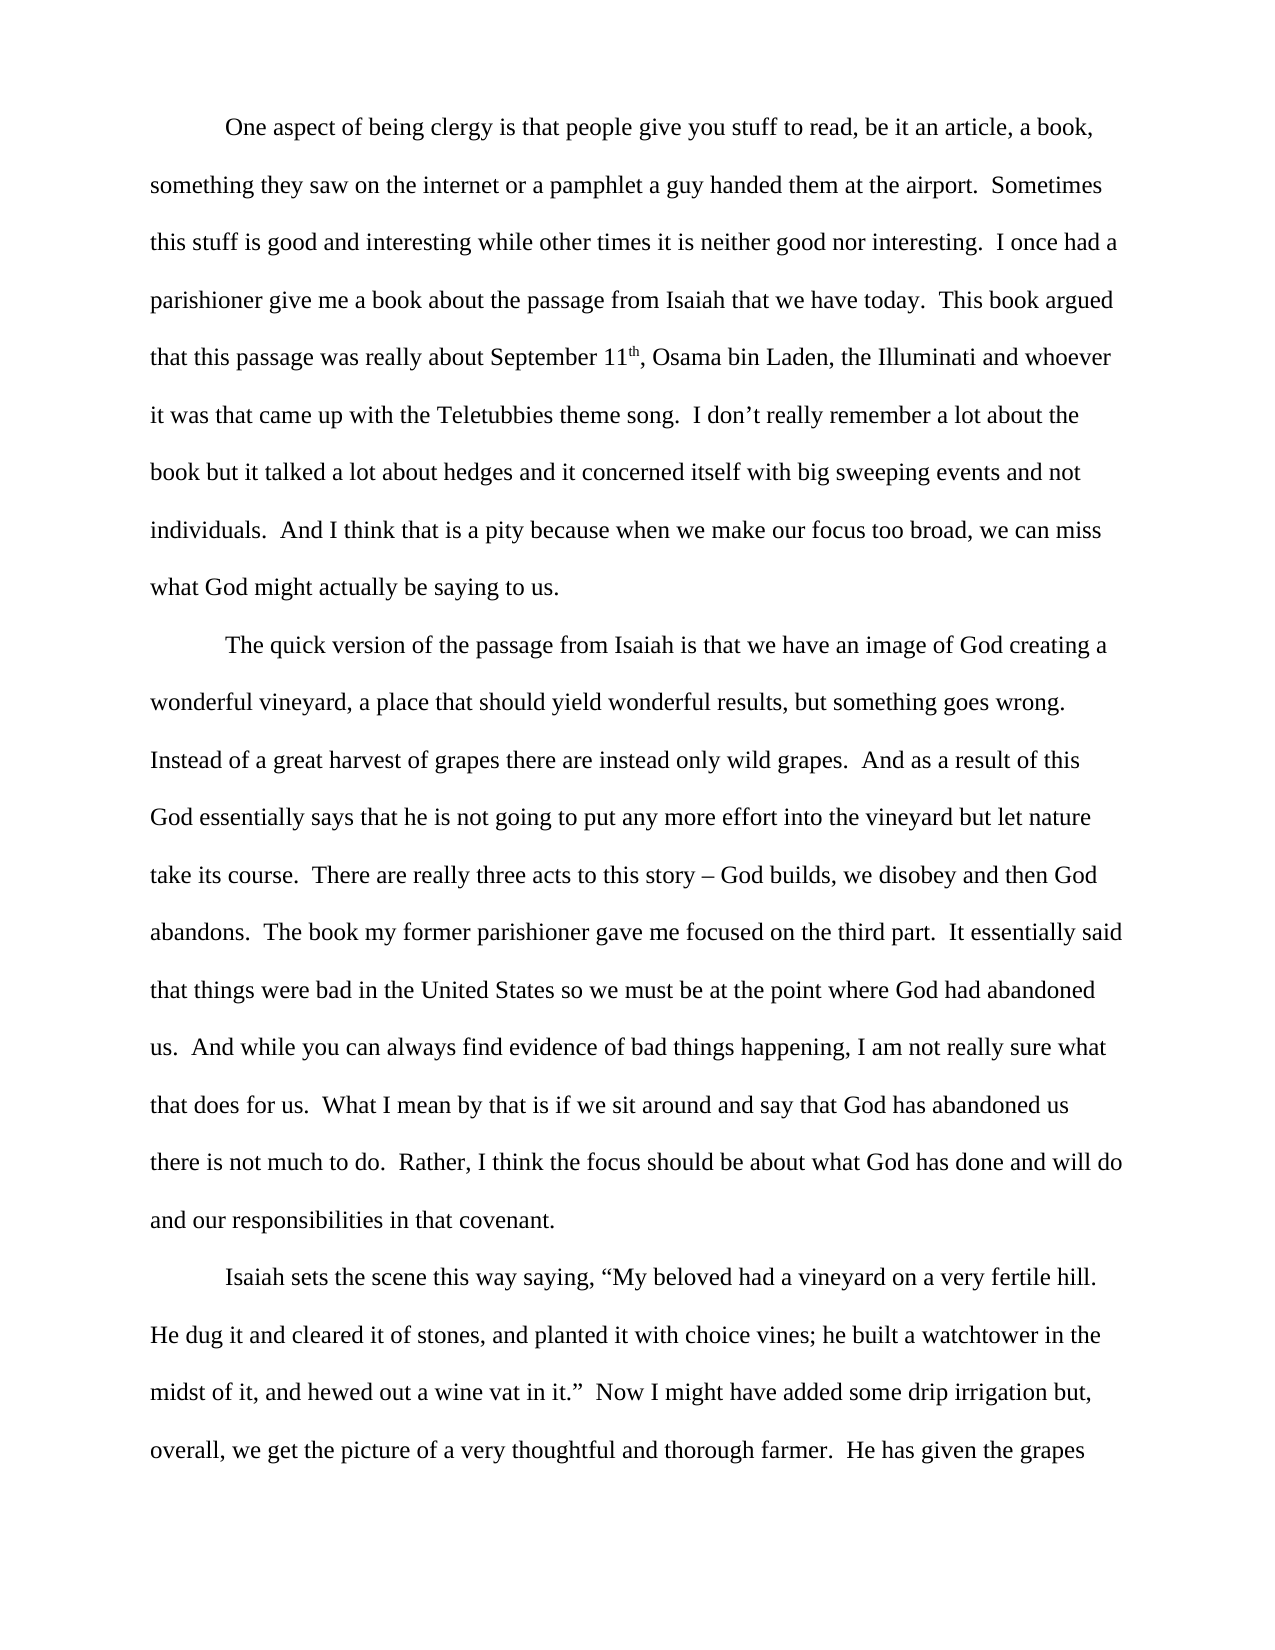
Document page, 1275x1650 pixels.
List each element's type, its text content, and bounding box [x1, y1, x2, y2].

text The quick version of the passage from Isaiah is that we have an image of God creating a wonderful vineyard, a place that should yield wonderful results, but something goes wrong. Instead of a great harvest of grapes there are instead only wild grapes. And as a result of this God essentially says that he is not going to put any more effort into the vineyard but let nature take its course. There are really three acts to this story – God builds, we disobey and then God abandons. The book my former parishioner gave me focused on the third part. It essentially said that things were bad in the United States so we must be at the point where God had abandoned us. And while you can always find evidence of bad things happening, I am not really sure what that does for us. What I mean by that is if we sit around and say that God has abandoned us there is not much to do. Rather, I think the focus should be about what God has done and will do and our responsibilities in that covenant. [150, 630, 1125, 1234]
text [150, 1262, 1125, 1464]
text One aspect of being clergy is that people give you stuff to read, be it an article, a book, something they saw on the internet or a pamphlet a guy handed them at the airport. Sometimes this stuff is good and interesting while other times it is neither good nor interesting. I once had a parishioner give me a book about the passage from Isaiah that we have today. This book argued that this passage was really about September 11th, Osama bin Laden, the Illuminati and whoever it was that came up with the Teletubbies theme song. I don’t really remember a lot about the book but it talked a lot about hedges and it concerned itself with big sweeping events and not individuals. And I think that is a pity because when we make our focus too broad, we can miss what God might actually be saying to us. [150, 112, 1125, 601]
